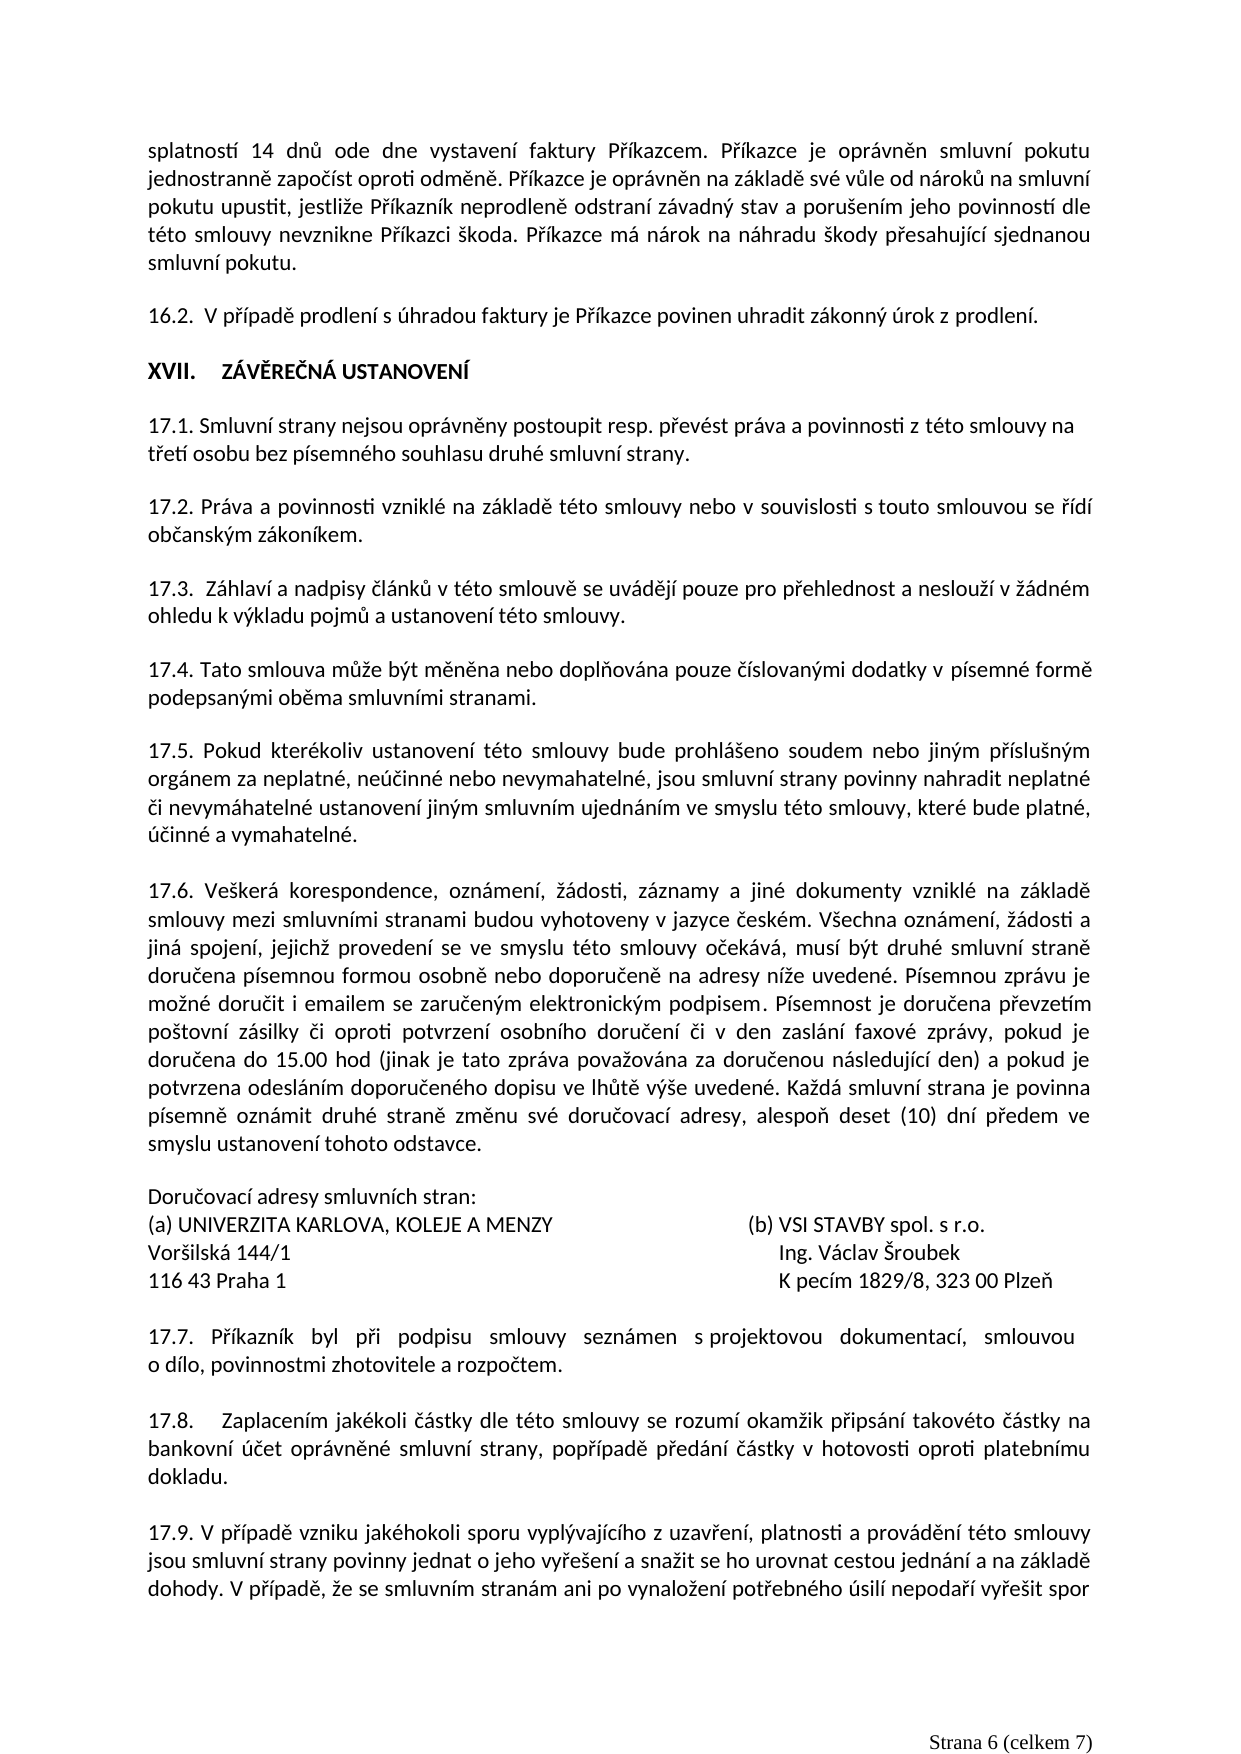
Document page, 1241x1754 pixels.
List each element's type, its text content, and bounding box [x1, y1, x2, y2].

text 17.4. Tato smlouva může být měněna nebo doplňována pouze číslovanými dodatky v písemné formě podepsanými oběma smluvními stranami. [148, 655, 1092, 711]
text 17.5. Pokud kterékoliv ustanovení této smlouvy bude prohlášeno soudem nebo jiným příslušným orgánem za neplatné, neúčinné nebo nevymahatelné, jsou smluvní strany povinny nahradit neplatné či nevymáhatelné ustanovení jiným smluvním ujednáním ve smyslu této smlouvy, které bude platné, účinné a vymahatelné. [148, 737, 1092, 849]
text Voršilská 144/1 Ing. Václav Šroubek [148, 1238, 1092, 1266]
text (a) UNIVERZITA KARLOVA, Koleje a menzy (b) VSI STAVBY spol. s r.o. [148, 1210, 1092, 1238]
text 17.6. Veškerá korespondence, oznámení, žádosti, záznamy a jiné dokumenty vzniklé na základě smlouvy mezi smluvními stranami budou vyhotoveny v jazyce českém. Všechna oznámení, žádosti a jiná spojení, jejichž provedení se ve smyslu této smlouvy očekává, musí být druhé smluvní straně doručena písemnou formou osobně nebo doporučeně na adresy níže uvedené. Písemnou zprávu je možné doručit i emailem se zaručeným elektronickým podpisem. Písemnost je doručena převzetím poštovní zásilky či oproti potvrzení osobního doručení či v den zaslání faxové zprávy, pokud je doručena do 15.00 hod (jinak je tato zpráva považována za doručenou následující den) a pokud je potvrzena odesláním doporučeného dopisu ve lhůtě výše uvedené. Každá smluvní strana je povinna písemně oznámit druhé straně změnu své doručovací adresy, alespoň deset (10) dní předem ve smyslu ustanovení tohoto odstavce. [148, 877, 1092, 1157]
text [148, 1518, 1092, 1603]
text 116 43 Praha 1 K pecím 1829/8, 323 00 Plzeň [148, 1266, 1092, 1294]
list Závěrečná ustanovení [148, 355, 1092, 385]
text 17.7. Příkazník byl při podpisu smlouvy seznámen s projektovou dokumentací, smlouvou o dílo, povinnostmi zhotovitele a rozpočtem. [148, 1322, 1092, 1378]
text 16.2. V případě prodlení s úhradou faktury je Příkazce povinen uhradit zákonný úrok z prodlení. [148, 301, 1092, 329]
text 17.2. Práva a povinnosti vzniklé na základě této smlouvy nebo v souvislosti s touto smlouvou se řídí občanským zákoníkem. [148, 492, 1092, 548]
text splatností 14 dnů ode dne vystavení faktury Příkazcem. Příkazce je oprávněn smluvní pokutu jednostranně započíst oproti odměně. Příkazce je oprávněn na základě své vůle od nároků na smluvní pokutu upustit, jestliže Příkazník neprodleně odstraní závadný stav a porušením jeho povinností dle této smlouvy nevznikne Příkazci škoda. Příkazce má nárok na náhradu škody přesahující sjednanou smluvní pokutu. [148, 136, 1092, 276]
text 17.1. Smluvní strany nejsou oprávněny postoupit resp. převést práva a povinnosti z této smlouvy na třetí osobu bez písemného souhlasu druhé smluvní strany. [148, 411, 1092, 467]
text 17.8. Zaplacením jakékoli částky dle této smlouvy se rozumí okamžik připsání takovéto částky na bankovní účet oprávněné smluvní strany, popřípadě předání částky v hotovosti oproti platebnímu dokladu. [148, 1406, 1092, 1491]
text 17.3. Záhlaví a nadpisy článků v této smlouvě se uvádějí pouze pro přehlednost a neslouží v žádném ohledu k výkladu pojmů a ustanovení této smlouvy. [148, 574, 1092, 630]
text Doručovací adresy smluvních stran: [148, 1182, 1092, 1210]
